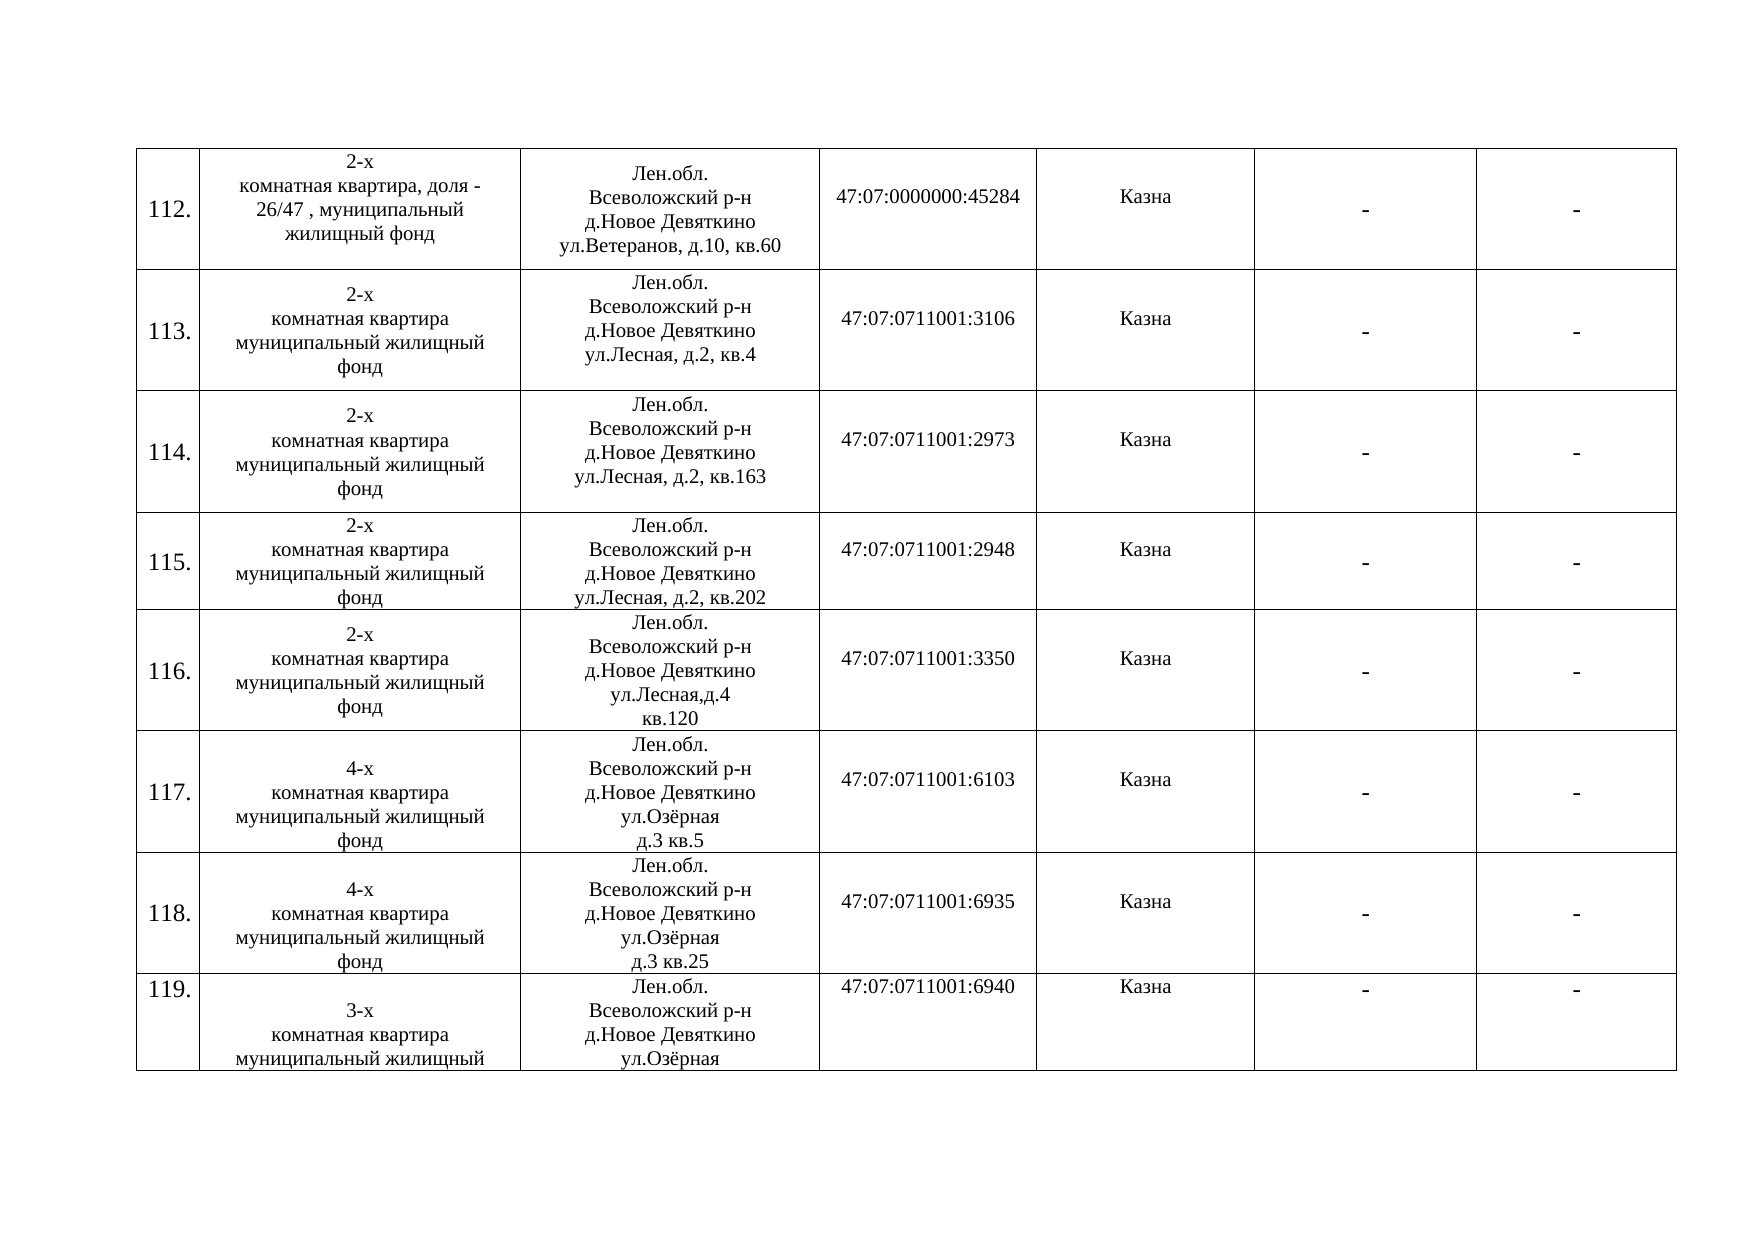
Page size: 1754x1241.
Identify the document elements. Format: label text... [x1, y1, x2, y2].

table_cell - [1477, 149, 1676, 269]
table_cell Казна [1037, 149, 1254, 269]
table_cell [137, 270, 199, 390]
table_cell Казна [1037, 513, 1254, 609]
table_cell 2-х комнатная квартира муниципальный жилищный фонд [200, 513, 520, 609]
table_cell [137, 391, 199, 512]
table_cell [200, 974, 520, 1070]
table_cell - [1255, 391, 1476, 512]
table_cell [137, 974, 199, 1070]
table_cell [137, 149, 199, 269]
table_cell 2-х комнатная квартира муниципальный жилищный фонд [200, 610, 520, 730]
table_cell - [1255, 149, 1476, 269]
table_cell 4-х комнатная квартира муниципальный жилищный фонд [200, 731, 520, 852]
table_cell 47:07:0000000:45284 [820, 149, 1036, 269]
table_cell - [1477, 731, 1676, 852]
table_cell - [1255, 513, 1476, 609]
table_cell - [1477, 391, 1676, 512]
table_cell - [1255, 270, 1476, 390]
table_cell - [1477, 974, 1676, 1070]
table_cell - [1477, 853, 1676, 973]
table_cell 2-х комнатная квартира, доля - 26/47 , муниципальный жилищный фонд [200, 149, 520, 269]
table_cell Казна [1037, 974, 1254, 1070]
table_cell Лен.обл. Всеволожский р-н д.Новое Девяткино ул.Лесная, д.2, кв.202 [521, 513, 819, 609]
table_cell Лен.обл. Всеволожский р-н д.Новое Девяткино ул.Лесная, д.2, кв.4 [521, 270, 819, 390]
table_cell - [1255, 853, 1476, 973]
table_cell [137, 853, 199, 973]
table_cell 4-х комнатная квартира муниципальный жилищный фонд [200, 853, 520, 973]
table_cell Лен.обл. Всеволожский р-н д.Новое Девяткино ул.Лесная, д.2, кв.163 [521, 391, 819, 512]
table_cell [137, 731, 199, 852]
table_cell 47:07:0711001:6935 [820, 853, 1036, 973]
table_cell Казна [1037, 853, 1254, 973]
table_cell - [1477, 270, 1676, 390]
table_cell [137, 610, 199, 730]
table_cell 2-х комнатная квартира муниципальный жилищный фонд [200, 391, 520, 512]
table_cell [521, 974, 819, 1070]
table_cell Казна [1037, 610, 1254, 730]
table_cell - [1255, 610, 1476, 730]
table_cell Лен.обл. Всеволожский р-н д.Новое Девяткино ул.Лесная,д.4 кв.120 [521, 610, 819, 730]
table_cell [137, 513, 199, 609]
table_cell - [1255, 731, 1476, 852]
table_cell Лен.обл. Всеволожский р-н д.Новое Девяткино ул.Озёрная д.3 кв.5 [521, 731, 819, 852]
table_cell 47:07:0711001:6103 [820, 731, 1036, 852]
table_cell - [1477, 513, 1676, 609]
table_cell Лен.обл. Всеволожский р-н д.Новое Девяткино ул.Озёрная д.3 кв.25 [521, 853, 819, 973]
table_cell 47:07:0711001:6940 [820, 974, 1036, 1070]
table_cell 47:07:0711001:2973 [820, 391, 1036, 512]
table_cell Казна [1037, 731, 1254, 852]
table_cell 47:07:0711001:3106 [820, 270, 1036, 390]
table_cell 47:07:0711001:3350 [820, 610, 1036, 730]
table_cell Казна [1037, 391, 1254, 512]
table_cell 2-х комнатная квартира муниципальный жилищный фонд [200, 270, 520, 390]
table_cell Казна [1037, 270, 1254, 390]
table_cell - [1477, 610, 1676, 730]
table_cell 47:07:0711001:2948 [820, 513, 1036, 609]
table_cell - [1255, 974, 1476, 1070]
table_cell Лен.обл. Всеволожский р-н д.Новое Девяткино ул.Ветеранов, д.10, кв.60 [521, 149, 819, 269]
